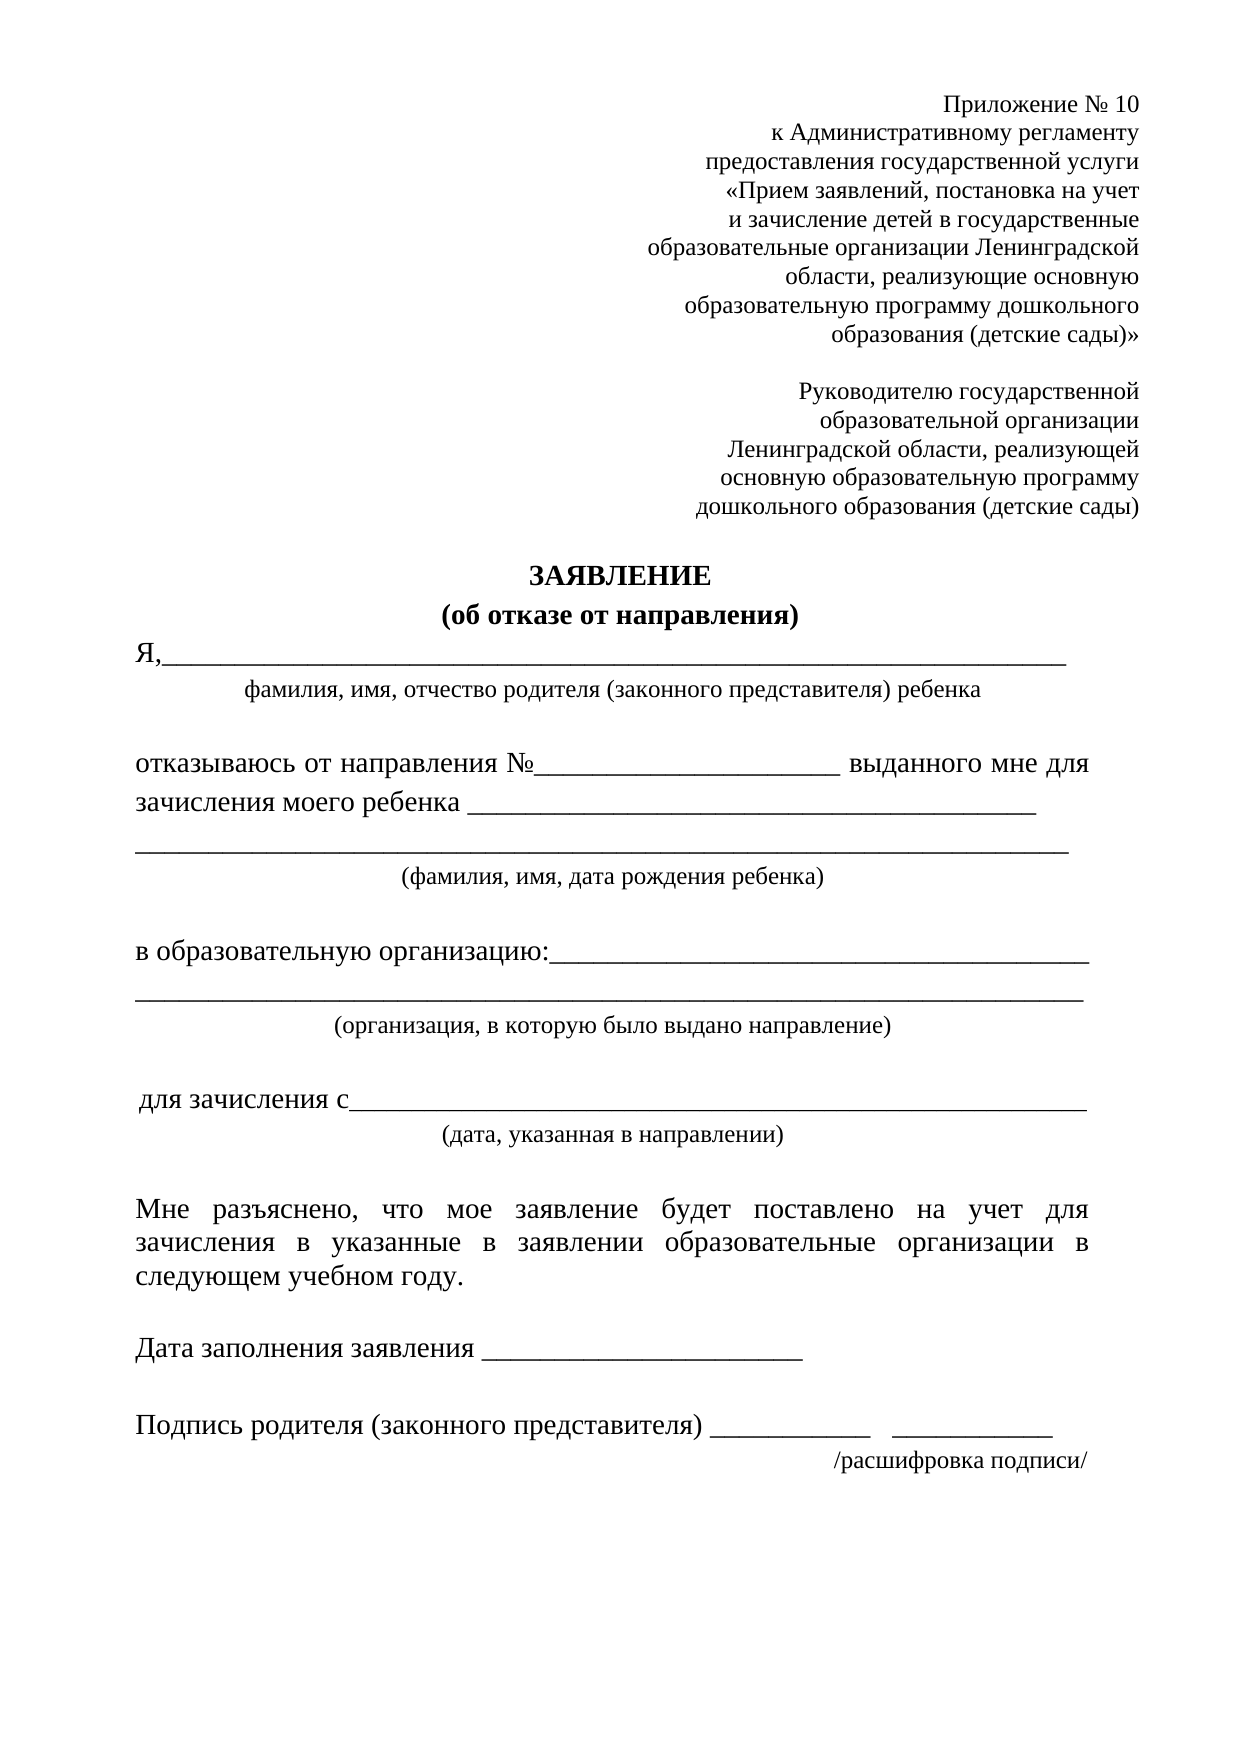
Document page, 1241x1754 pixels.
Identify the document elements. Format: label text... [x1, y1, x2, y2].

text образовательные организации Ленинградской [150, 232, 1139, 261]
text Ленинградской области, реализующей [150, 434, 1139, 462]
text дошкольного образования (детские сады) [150, 491, 1139, 520]
text основную образовательную программу [150, 462, 1139, 491]
text фамилия, имя, отчество родителя (законного представителя) ребенка [135, 674, 1090, 703]
text ________________________________________________________________ [135, 823, 1090, 856]
text к Административному регламенту [150, 117, 1139, 146]
text для зачисления с___________________________________________________________ (дата, указанная в направлении) [135, 1081, 1090, 1148]
text и зачисление детей в государственные [150, 204, 1139, 232]
text Приложение № 10 [150, 89, 1139, 117]
text области, реализующие основную [150, 261, 1139, 290]
text образовательную программу дошкольного [150, 290, 1139, 319]
text Мне разъяснено, что мое заявление будет поставлено на учет для зачисления в указанные в заявлении образовательные организации в следующем учебном году. [135, 1191, 1090, 1291]
text /расшифровка подписи/ [135, 1446, 1090, 1474]
text образовательной организации [150, 405, 1139, 434]
text Подпись родителя (законного представителя) ___________ ___________ [135, 1407, 1090, 1441]
text образования (детские сады)» [150, 319, 1139, 347]
text Я,______________________________________________________________ [135, 636, 1090, 669]
text предоставления государственной услуги [150, 146, 1139, 175]
text отказываюсь от направления №_____________________ выданного мне для зачисления моего ребенка _______________________________________ [135, 746, 1090, 818]
text (фамилия, имя, дата рождения ребенка) [135, 861, 1090, 890]
text в образовательную организацию:_____________________________________ _________________________________________________________________ [135, 933, 1090, 1005]
text Дата заполнения заявления ______________________ [135, 1330, 1090, 1363]
text (об отказе от направления) [150, 597, 1090, 631]
text «Прием заявлений, постановка на учет [150, 175, 1139, 204]
text (организация, в которую было выдано направление) [135, 1010, 1090, 1039]
text Руководителю государственной [150, 376, 1139, 405]
text ЗАЯВЛЕНИЕ [150, 558, 1090, 592]
